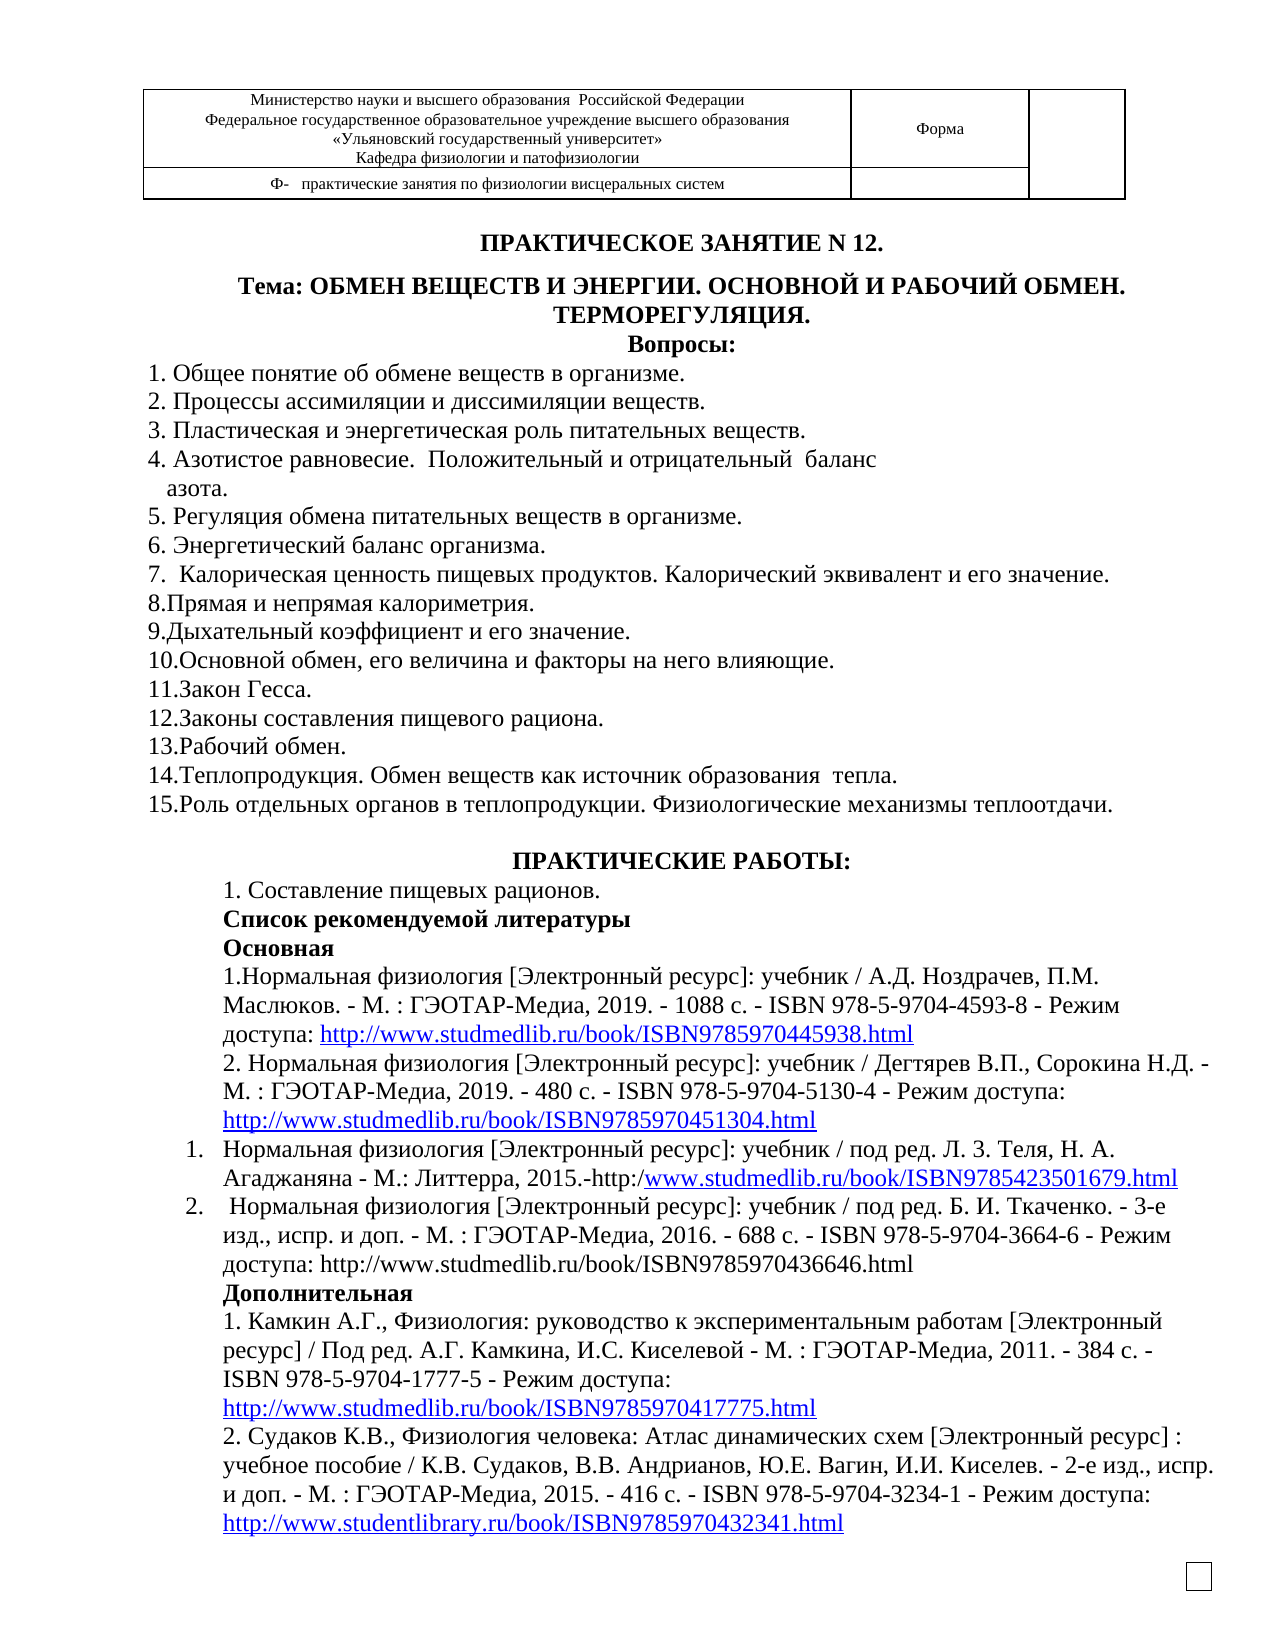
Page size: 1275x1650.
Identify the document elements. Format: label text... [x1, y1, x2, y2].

text Агаджаняна - М.: Литтерра, 2015.-http:/www.studmedlib.ru/book/ISBN9785423501679.html [223, 1163, 1216, 1191]
text 5. Регуляция обмена питательных веществ в организме. [148, 501, 1216, 530]
text 1. Общее понятие об обмене веществ в организме. [148, 358, 1216, 386]
text Основная [223, 933, 1216, 961]
text 2. Процессы ассимиляции и диссимиляции веществ. [148, 386, 1216, 415]
text 1.Нормальная физиология [Электронный ресурс]: учебник / А.Д. Ноздрачев, П.М. Маслюков. - М. : ГЭОТАР-Медиа, 2019. - 1088 с. - ISBN 978-5-9704-4593-8 - Режим доступа: http://www.studmedlib.ru/book/ISBN9785970445938.html [223, 961, 1216, 1048]
text ПРАКТИЧЕСКИЕ РАБОТЫ: [148, 846, 1216, 875]
list Нормальная физиология [Электронный ресурс]: учебник / под ред. Л. 3. Теля, Н. А. [185, 1134, 1216, 1163]
text 7. Калорическая ценность пищевых продуктов. Калорический эквивалент и его значение. [148, 559, 1216, 588]
text 10.Основной обмен, его величина и факторы на него влияющие. [148, 645, 1216, 674]
text 6. Энергетический баланс организма. [148, 530, 1216, 559]
text 2. Нормальная физиология [Электронный ресурс]: учебник / Дегтярев В.П., Сорокина Н.Д. - М. : ГЭОТАР-Медиа, 2019. - 480 с. - ISBN 978-5-9704-5130-4 - Режим доступа: http://www.studmedlib.ru/book/ISBN9785970451304.html [223, 1048, 1216, 1134]
text 15.Роль отдельных органов в теплопродукции. Физиологические механизмы теплоотдачи. [148, 789, 1216, 818]
text 11.Закон Гесса. [148, 674, 1216, 703]
text 8.Прямая и непрямая калориметрия. [148, 588, 1216, 616]
text ТЕРМОРЕГУЛЯЦИЯ. [148, 300, 1216, 329]
text Список рекомендуемой литературы [223, 904, 1216, 933]
text 1. Составление пищевых рационов. [223, 875, 1216, 904]
list Нормальная физиология [Электронный ресурс]: учебник / под ред. Б. И. Ткаченко. - 3-е изд., испр. и доп. - М. : ГЭОТАР-Медиа, 2016. - 688 с. - ISBN 978-5-9704-3664-6 - Режим доступа: http://www.studmedlib.ru/book/ISBN9785970436646.html [185, 1191, 1216, 1278]
text 1. Камкин А.Г., Физиология: руководство к экспериментальным работам [Электронный ресурс] / Под ред. А.Г. Камкина, И.С. Киселевой - М. : ГЭОТАР-Медиа, 2011. - 384 с. - ISBN 978-5-9704-1777-5 - Режим доступа: http://www.studmedlib.ru/book/ISBN9785970417775.html [223, 1306, 1216, 1421]
text 4. Азотистое равновесие. Положительный и отрицательный баланс [148, 444, 1216, 473]
text 12.Законы составления пищевого рациона. [148, 703, 1216, 731]
text азота. [148, 473, 1216, 501]
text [148, 228, 1216, 257]
text 13.Рабочий обмен. [148, 731, 1216, 760]
text Дополнительная [223, 1278, 1216, 1306]
text 2. Судаков К.В., Физиология человека: Атлас динамических схем [Электронный ресурс] : учебное пособие / К.В. Судаков, В.В. Андрианов, Ю.Е. Вагин, И.И. Киселев. - 2-е изд., испр. и доп. - М. : ГЭОТАР-Медиа, 2015. - 416 с. - ISBN 978-5-9704-3234-1 - Режим доступа: http://www.studentlibrary.ru/book/ISBN9785970432341.html [223, 1421, 1216, 1536]
text Тема: ОБМЕН ВЕЩЕСТВ И ЭНЕРГИИ. ОСНОВНОЙ И РАБОЧИЙ ОБМЕН. [148, 271, 1216, 300]
text 3. Пластическая и энергетическая роль питательных веществ. [148, 415, 1216, 444]
text Вопросы: [148, 329, 1216, 358]
text 9.Дыхательный коэффициент и его значение. [148, 616, 1216, 645]
text 14.Теплопродукция. Обмен веществ как источник образования тепла. [148, 760, 1216, 789]
